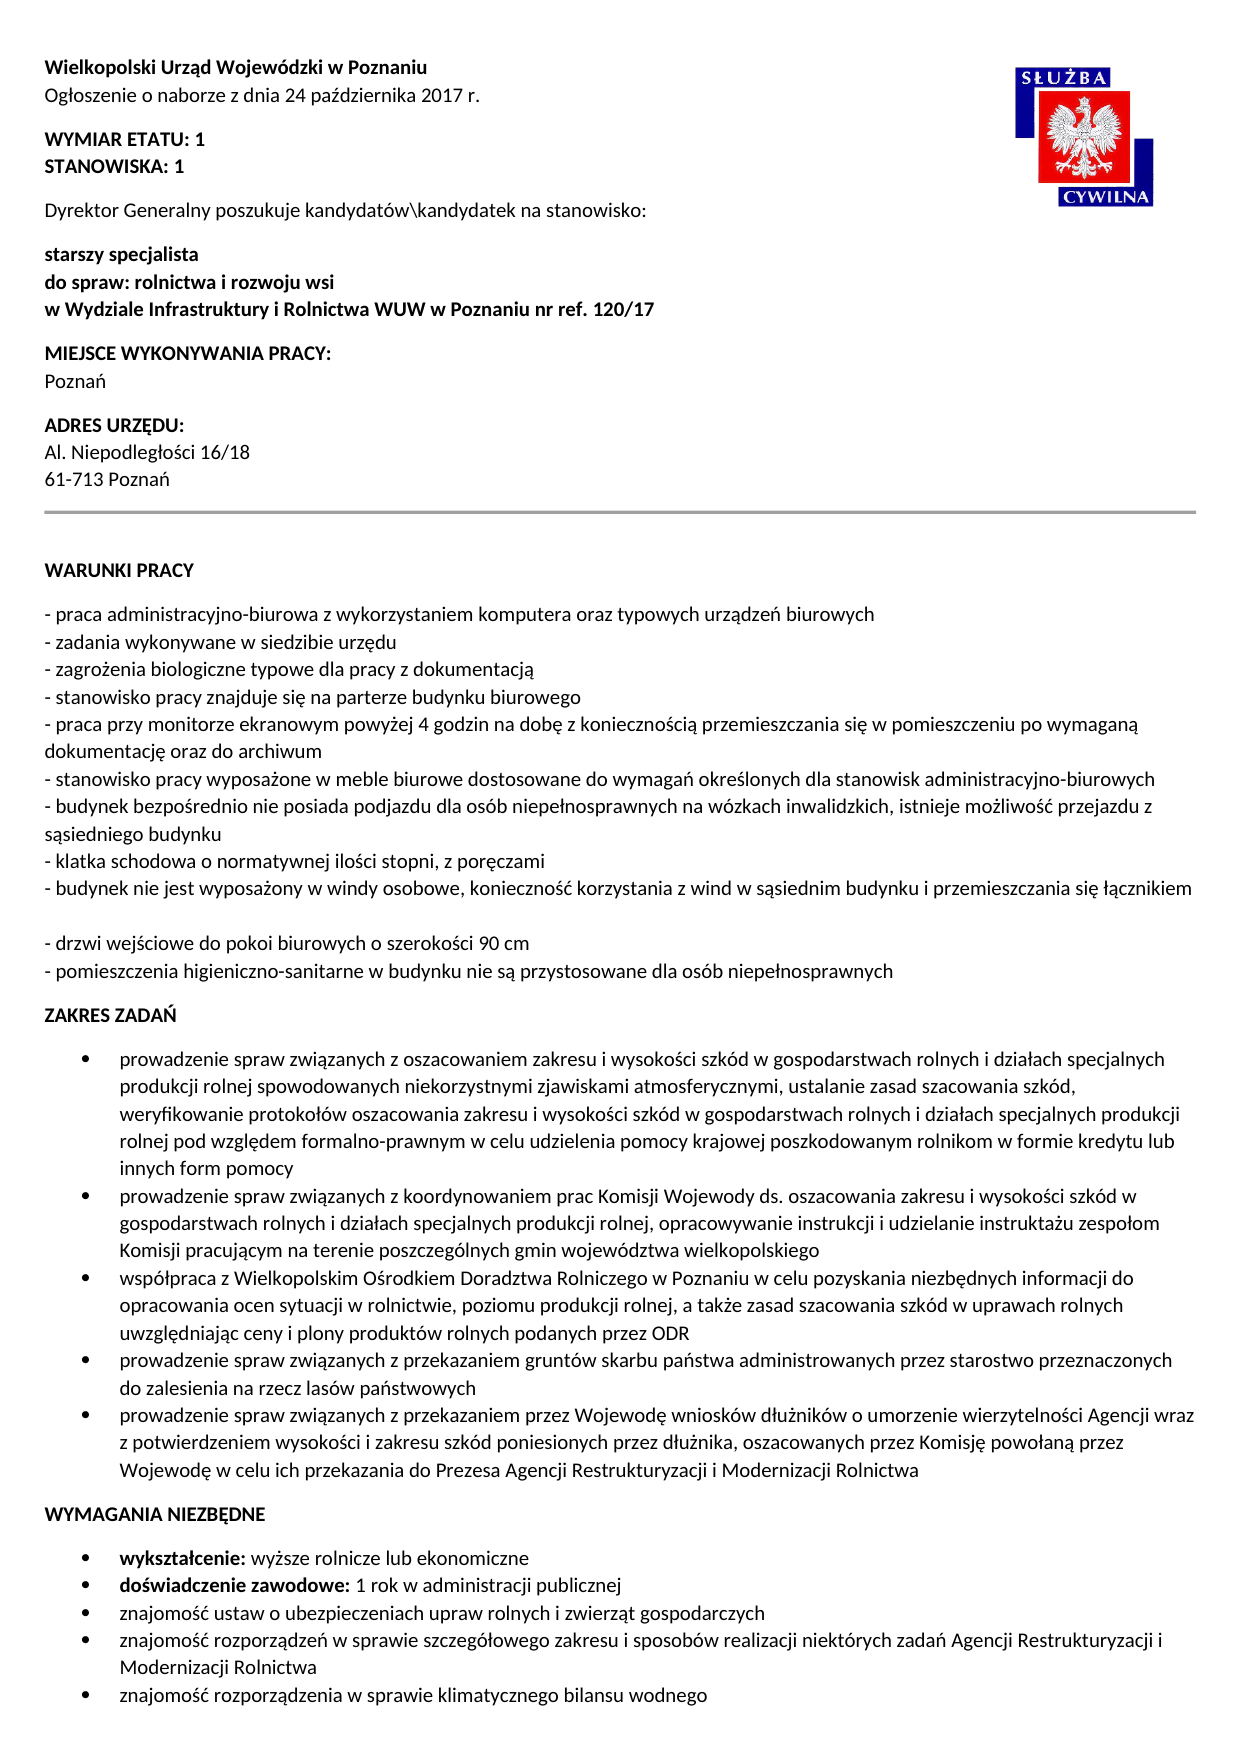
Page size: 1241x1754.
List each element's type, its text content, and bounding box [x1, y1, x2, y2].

text STANOWISKA: 1 [44, 153, 1196, 179]
text WYMIAR ETATU: 1 [44, 126, 1196, 151]
text Wielkopolski Urząd Wojewódzki w Poznaniu [44, 54, 1196, 80]
text starszy specjalista [44, 242, 1196, 267]
list doświadczenie zawodowe: 1 rok w administracji publicznej [82, 1572, 1196, 1598]
list prowadzenie spraw związanych z przekazaniem gruntów skarbu państwa administrowanych przez starostwo przeznaczonych do zalesienia na rzecz lasów państwowych [82, 1347, 1196, 1400]
list prowadzenie spraw związanych z koordynowaniem prac Komisji Wojewody ds. oszacowania zakresu i wysokości szkód w gospodarstwach rolnych i działach specjalnych produkcji rolnej, opracowywanie instrukcji i udzielanie instruktażu zespołom Komisji pracującym na terenie poszczególnych gmin województwa wielkopolskiego [82, 1183, 1196, 1263]
text WARUNKI PRACY [44, 558, 1196, 583]
list znajomość rozporządzeń w sprawie szczegółowego zakresu i sposobów realizacji niektórych zadań Agencji Restrukturyzacji i Modernizacji Rolnictwa [82, 1627, 1196, 1680]
text WYMAGANIA NIEZBĘDNE [44, 1501, 1196, 1526]
list wykształcenie: wyższe rolnicze lub ekonomiczne [82, 1545, 1196, 1570]
list znajomość rozporządzenia w sprawie klimatycznego bilansu wodnego [82, 1682, 1196, 1707]
text MIEJSCE WYKONYWANIA PRACY: [44, 340, 1196, 366]
text ZAKRES ZADAŃ [44, 1002, 1196, 1027]
text do spraw: rolnictwa i rozwoju wsi [44, 269, 1196, 294]
text Ogłoszenie o naborze z dnia 24 października 2017 r. [44, 82, 1196, 107]
text Al. Niepodległości 16/18 61-713 Poznań [44, 439, 1196, 492]
picture [1011, 107, 1158, 126]
list współpraca z Wielkopolskim Ośrodkiem Doradztwa Rolniczego w Poznaniu w celu pozyskania niezbędnych informacji do opracowania ocen sytuacji w rolnictwie, poziomu produkcji rolnej, a także zasad szacowania szkód w uprawach rolnych uwzględniając ceny i plony produktów rolnych podanych przez ODR [82, 1265, 1196, 1345]
list prowadzenie spraw związanych z przekazaniem przez Wojewodę wniosków dłużników o umorzenie wierzytelności Agencji wraz z potwierdzeniem wysokości i zakresu szkód poniesionych przez dłużnika, oszacowanych przez Komisję powołaną przez Wojewodę w celu ich przekazania do Prezesa Agencji Restrukturyzacji i Modernizacji Rolnictwa [82, 1402, 1196, 1482]
text Poznań [44, 368, 1196, 393]
list prowadzenie spraw związanych z oszacowaniem zakresu i wysokości szkód w gospodarstwach rolnych i działach specjalnych produkcji rolnej spowodowanych niekorzystnymi zjawiskami atmosferycznymi, ustalanie zasad szacowania szkód, weryfikowanie protokołów oszacowania zakresu i wysokości szkód w gospodarstwach rolnych i działach specjalnych produkcji rolnej pod względem formalno-prawnym w celu udzielenia pomocy krajowej poszkodowanym rolnikom w formie kredytu lub innych form pomocy [82, 1046, 1196, 1181]
picture [1011, 179, 1158, 197]
text Dyrektor Generalny poszukuje kandydatów\kandydatek na stanowisko: [44, 197, 1196, 223]
text - praca administracyjno-biurowa z wykorzystaniem komputera oraz typowych urządzeń biurowych - zadania wykonywane w siedzibie urzędu - zagrożenia biologiczne typowe dla pracy z dokumentacją - stanowisko pracy znajduje się na parterze budynku biurowego - praca przy monitorze ekranowym powyżej 4 godzin na dobę z koniecznością przemieszczania się w pomieszczeniu po wymaganą dokumentację oraz do archiwum - stanowisko pracy wyposażone w meble biurowe dostosowane do wymagań określonych dla stanowisk administracyjno-biurowych - budynek bezpośrednio nie posiada podjazdu dla osób niepełnosprawnych na wózkach inwalidzkich, istnieje możliwość przejazdu z sąsiedniego budynku - klatka schodowa o normatywnej ilości stopni, z poręczami - budynek nie jest wyposażony w windy osobowe, konieczność korzystania z wind w sąsiednim budynku i przemieszczania się łącznikiem - drzwi wejściowe do pokoi biurowych o szerokości 90 cm - pomieszczenia higieniczno-sanitarne w budynku nie są przystosowane dla osób niepełnosprawnych [44, 602, 1196, 983]
text w Wydziale Infrastruktury i Rolnictwa WUW w Poznaniu nr ref. 120/17 [44, 296, 1196, 322]
list znajomość ustaw o ubezpieczeniach upraw rolnych i zwierząt gospodarczych [82, 1600, 1196, 1625]
text ADRES URZĘDU: [44, 412, 1196, 437]
